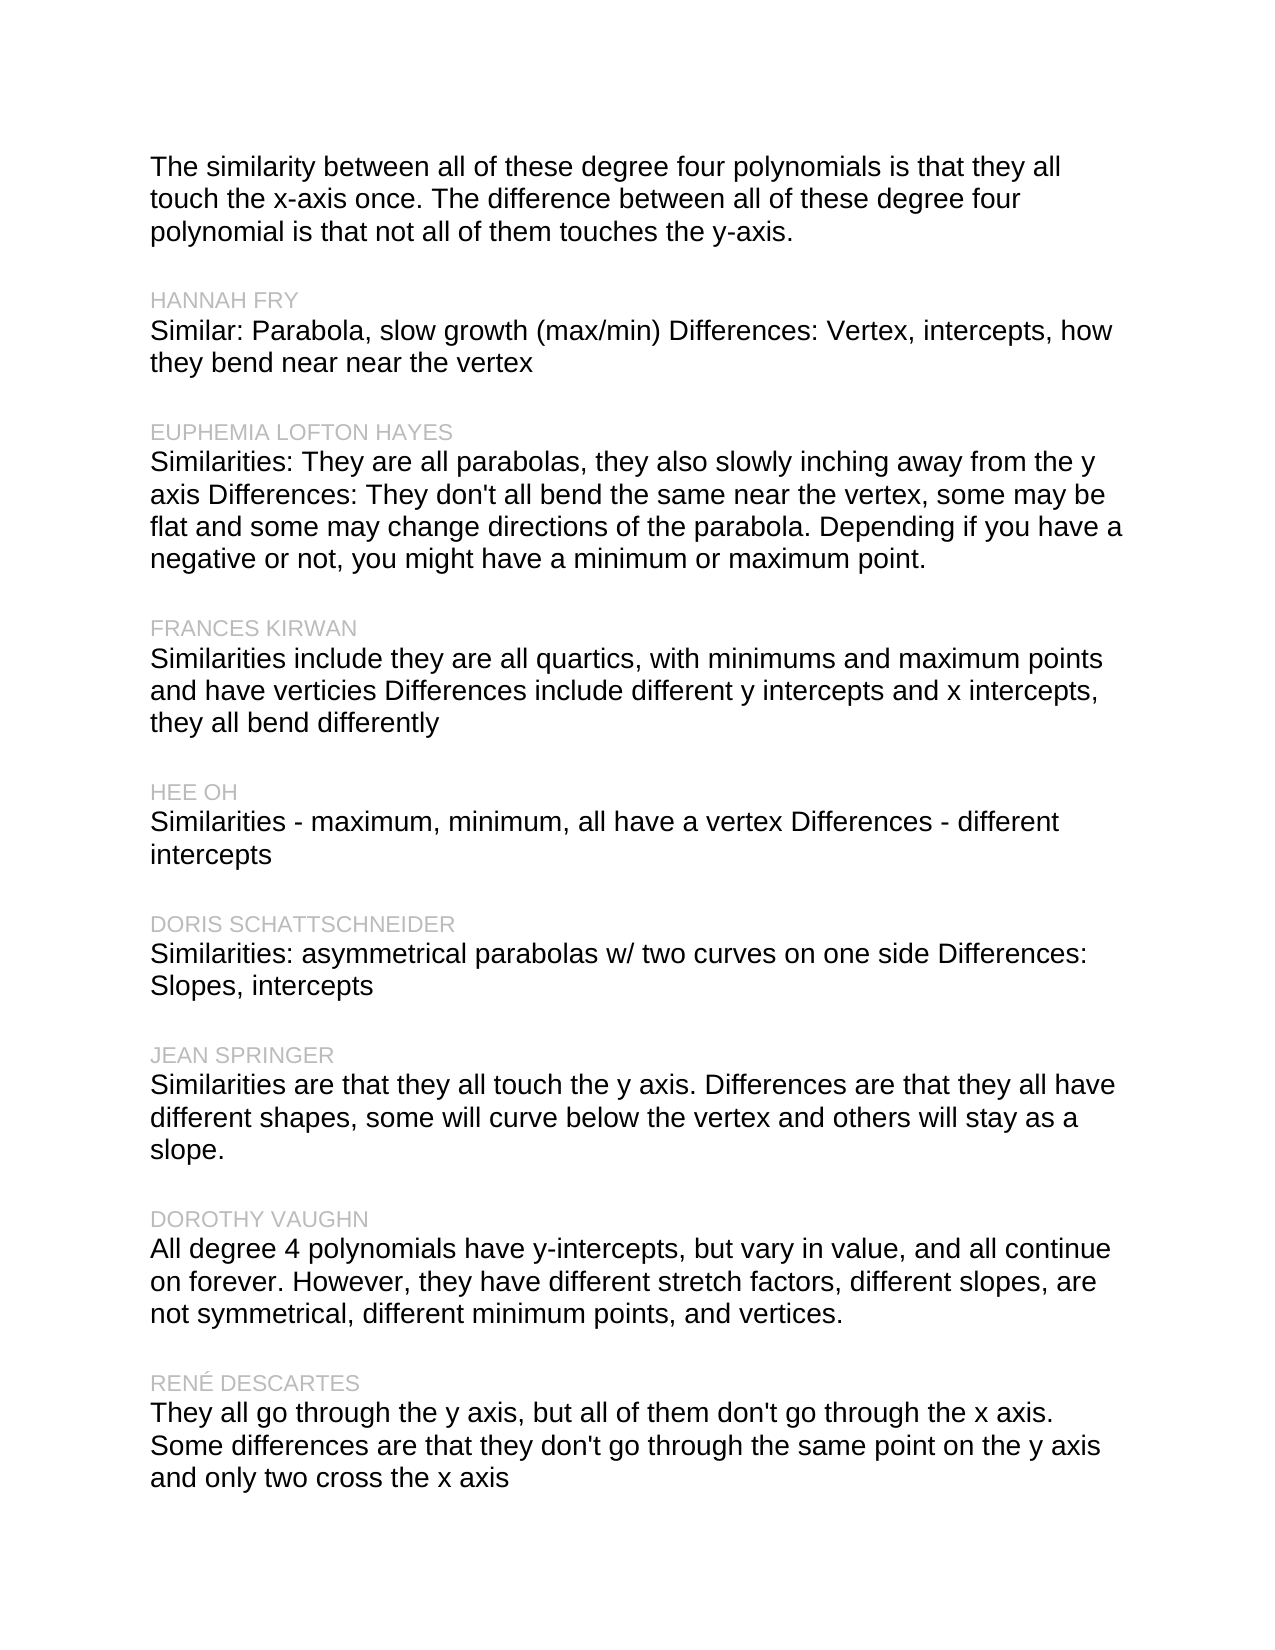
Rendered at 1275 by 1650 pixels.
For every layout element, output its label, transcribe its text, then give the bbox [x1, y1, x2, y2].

text HEE OH [150, 755, 1125, 805]
text Similarities: asymmetrical parabolas w/ two curves on one side Differences: Slopes, intercepts [150, 937, 1125, 1002]
text All degree 4 polynomials have y-intercepts, but vary in value, and all continue on forever. However, they have different stretch factors, different slopes, are not symmetrical, different minimum points, and vertices. [150, 1232, 1125, 1329]
text RENÉ DESCARTES [150, 1346, 1125, 1396]
text DORIS SCHATTSCHNEIDER [150, 887, 1125, 937]
text They all go through the y axis, but all of them don't go through the x axis. Some differences are that they don't go through the same point on the y axis and only two cross the x axis [150, 1396, 1125, 1493]
text Similarities are that they all touch the y axis. Differences are that they all have different shapes, some will curve below the vertex and others will stay as a slope. [150, 1068, 1125, 1166]
text JEAN SPRINGER [150, 1018, 1125, 1068]
text Similarities - maximum, minimum, all have a vertex Differences - different intercepts [150, 805, 1125, 870]
text Similarities: They are all parabolas, they also slowly inching away from the y axis Differences: They don't all bend the same near the vertex, some may be flat and some may change directions of the parabola. Depending if you have a negative or not, you might have a minimum or maximum point. [150, 445, 1125, 575]
text The similarity between all of these degree four polynomials is that they all touch the x-axis once. The difference between all of these degree four polynomial is that not all of them touches the y-axis. [150, 150, 1125, 247]
text HANNAH FRY [150, 264, 1125, 314]
text DOROTHY VAUGHN [150, 1182, 1125, 1232]
text Similarities include they are all quartics, with minimums and maximum points and have verticies Differences include different y intercepts and x intercepts, they all bend differently [150, 642, 1125, 739]
text Similar: Parabola, slow growth (max/min) Differences: Vertex, intercepts, how they bend near near the vertex [150, 314, 1125, 379]
text EUPHEMIA LOFTON HAYES [150, 395, 1125, 445]
text FRANCES KIRWAN [150, 592, 1125, 642]
